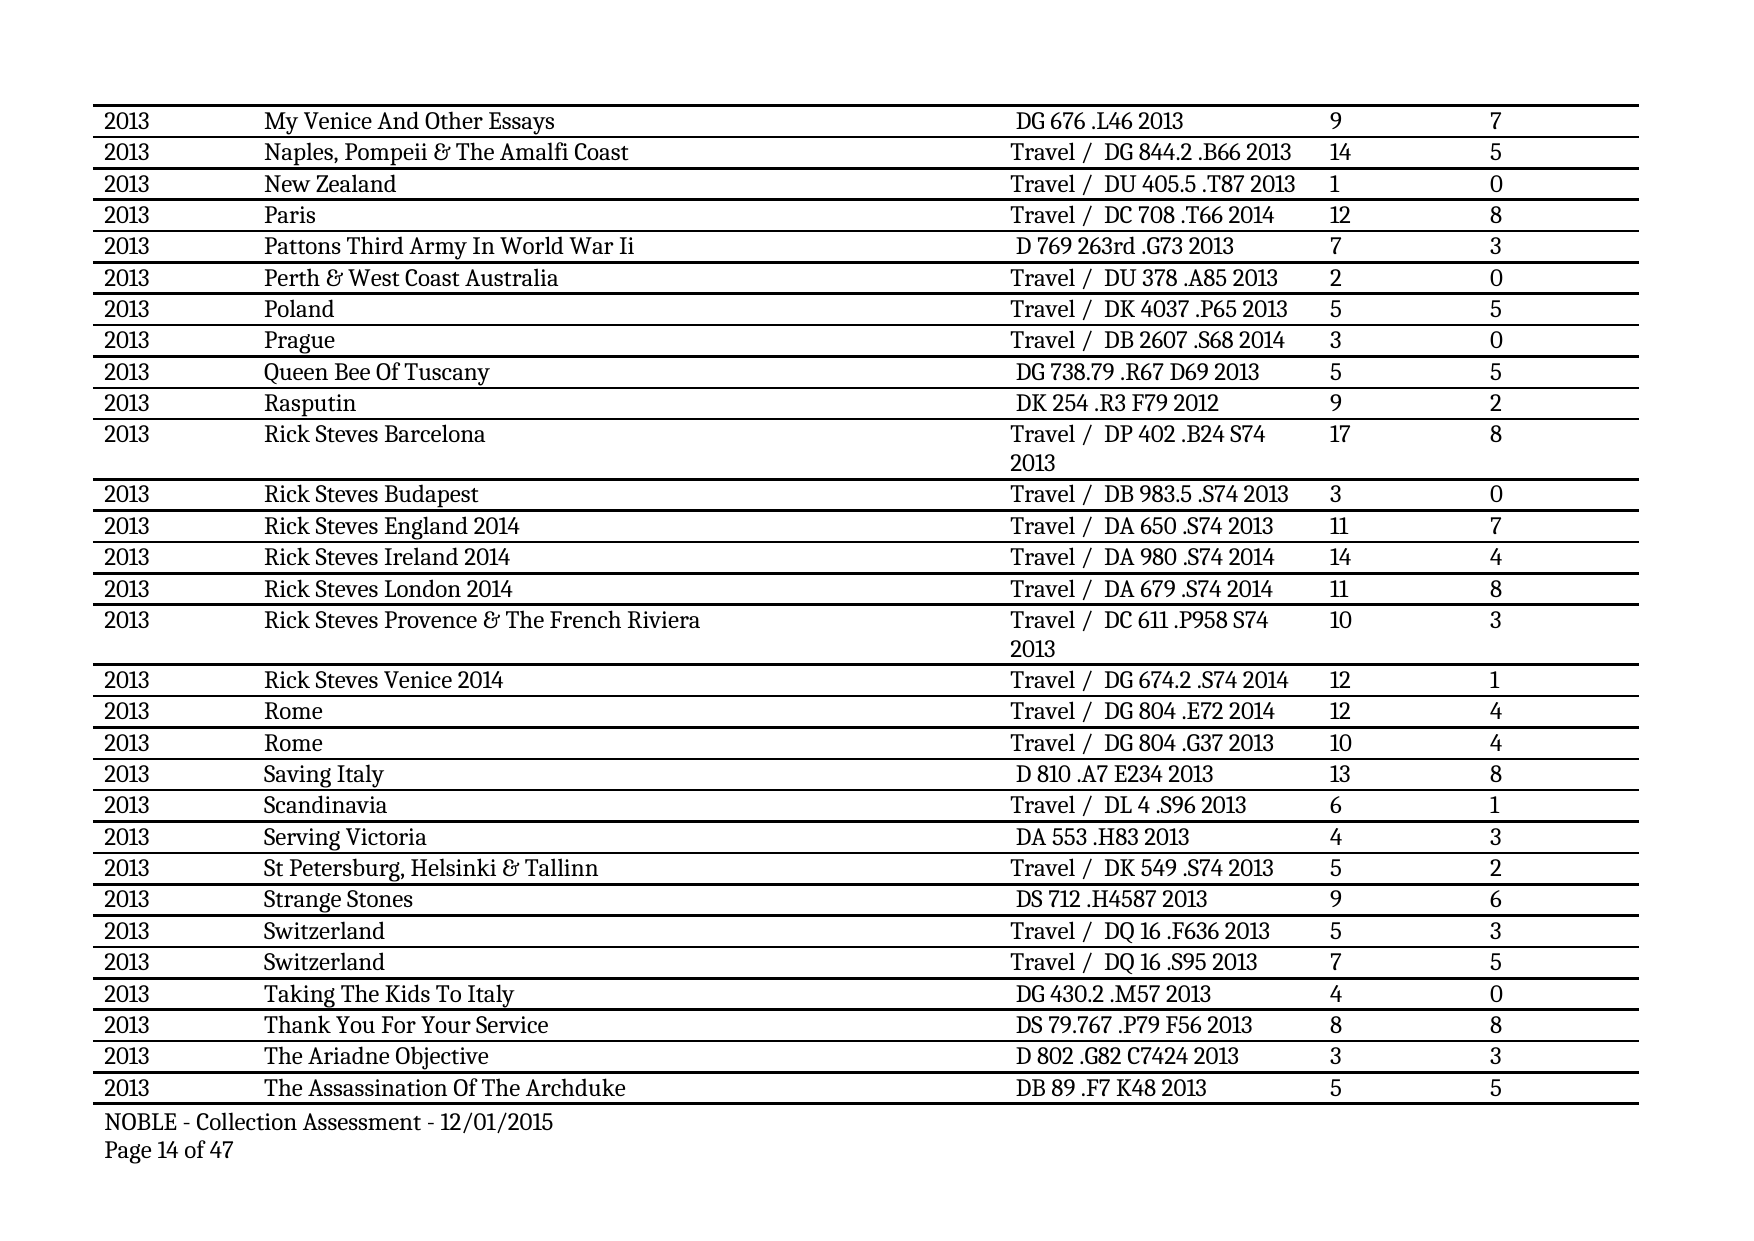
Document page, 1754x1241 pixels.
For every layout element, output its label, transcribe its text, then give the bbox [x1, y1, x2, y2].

table_cell 2013 [93, 138, 253, 167]
table_cell D 769 263rd .G73 2013 [999, 232, 1319, 261]
table_cell 8 [1479, 575, 1638, 603]
table_cell 5 [1319, 917, 1478, 946]
table_cell 13 [1319, 760, 1478, 789]
table_cell 2013 [93, 326, 253, 355]
table_cell Travel / DL 4 .S96 2013 [999, 791, 1319, 820]
table_cell 9 [1319, 886, 1478, 914]
table_cell 2013 [93, 606, 253, 663]
table_cell 2013 [93, 481, 253, 509]
table_cell 2 [1319, 264, 1478, 292]
table_cell 9 [1319, 389, 1478, 418]
table_cell Rick Steves Venice 2014 [253, 666, 999, 695]
table_cell 2013 [93, 512, 253, 541]
table_cell St Petersburg, Helsinki & Tallinn [253, 854, 999, 883]
table_cell 11 [1319, 512, 1478, 541]
table_cell 4 [1479, 697, 1638, 726]
table_cell 2013 [93, 1011, 253, 1039]
table_cell Rick Steves Barcelona [253, 420, 999, 478]
table_cell 2013 [93, 948, 253, 977]
table_cell 0 [1479, 170, 1638, 198]
table_cell Travel / DB 2607 .S68 2014 [999, 326, 1319, 355]
table_cell Strange Stones [253, 886, 999, 914]
table_cell 8 [1479, 1011, 1638, 1039]
table_cell Travel / DQ 16 .F636 2013 [999, 917, 1319, 946]
table_cell Travel / DK 4037 .P65 2013 [999, 295, 1319, 324]
table_cell Rasputin [253, 389, 999, 418]
table_cell Rick Steves Provence & The French Riviera [253, 606, 999, 663]
table_cell 8 [1479, 420, 1638, 478]
table_cell 2013 [93, 389, 253, 418]
table_cell Scandinavia [253, 791, 999, 820]
table_cell 2013 [93, 1042, 253, 1071]
table_cell 2013 [93, 107, 253, 136]
table_cell Prague [253, 326, 999, 355]
table_cell 7 [1479, 512, 1638, 541]
table_cell Travel / DA 650 .S74 2013 [999, 512, 1319, 541]
table_cell 5 [1479, 138, 1638, 167]
table_cell 8 [1479, 760, 1638, 789]
table_cell Travel / DU 378 .A85 2013 [999, 264, 1319, 292]
table_cell 2013 [93, 823, 253, 851]
table_cell 5 [1479, 1074, 1638, 1102]
table_cell Switzerland [253, 948, 999, 977]
table_cell 6 [1319, 791, 1478, 820]
table_cell 2013 [93, 420, 253, 478]
table_cell Travel / DA 679 .S74 2014 [999, 575, 1319, 603]
table_cell 2013 [93, 264, 253, 292]
table_cell 12 [1319, 666, 1478, 695]
table_cell New Zealand [253, 170, 999, 198]
table_cell Queen Bee Of Tuscany [253, 358, 999, 386]
table_cell Travel / DA 980 .S74 2014 [999, 543, 1319, 572]
table_cell Poland [253, 295, 999, 324]
table_cell Naples, Pompeii & The Amalfi Coast [253, 138, 999, 167]
table_cell 2 [1479, 854, 1638, 883]
table_cell 1 [1479, 791, 1638, 820]
table_cell 2013 [93, 232, 253, 261]
table_cell My Venice And Other Essays [253, 107, 999, 136]
table_cell 9 [1319, 107, 1478, 136]
table_cell Perth & West Coast Australia [253, 264, 999, 292]
table_cell Travel / DP 402 .B24 S74 2013 [999, 420, 1319, 478]
table_cell 3 [1479, 917, 1638, 946]
table_cell DK 254 .R3 F79 2012 [999, 389, 1319, 418]
table_cell Rick Steves England 2014 [253, 512, 999, 541]
table_cell 12 [1319, 201, 1478, 229]
table_cell Travel / DG 674.2 .S74 2014 [999, 666, 1319, 695]
table_cell DG 738.79 .R67 D69 2013 [999, 358, 1319, 386]
table_cell Travel / DG 844.2 .B66 2013 [999, 138, 1319, 167]
table_cell 2013 [93, 543, 253, 572]
table_cell 5 [1479, 295, 1638, 324]
table_cell D 810 .A7 E234 2013 [999, 760, 1319, 789]
table_cell DA 553 .H83 2013 [999, 823, 1319, 851]
table_cell 8 [1319, 1011, 1478, 1039]
table_cell The Assassination Of The Archduke [253, 1074, 999, 1102]
table_cell 2013 [93, 854, 253, 883]
table_cell 2013 [93, 917, 253, 946]
table_cell 2013 [93, 666, 253, 695]
table_cell Saving Italy [253, 760, 999, 789]
table_cell Travel / DG 804 .G37 2013 [999, 729, 1319, 757]
table_cell 0 [1479, 326, 1638, 355]
table_cell DS 79.767 .P79 F56 2013 [999, 1011, 1319, 1039]
table_cell Travel / DG 804 .E72 2014 [999, 697, 1319, 726]
table_cell 2 [1479, 389, 1638, 418]
table_cell 0 [1479, 264, 1638, 292]
table_cell 1 [1479, 666, 1638, 695]
table_cell 2013 [93, 358, 253, 386]
table_cell 4 [1319, 823, 1478, 851]
table_cell 2013 [93, 980, 253, 1008]
table_cell 5 [1319, 295, 1478, 324]
table_cell Switzerland [253, 917, 999, 946]
table_cell 2013 [93, 1074, 253, 1102]
table_cell 5 [1479, 948, 1638, 977]
table_cell Travel / DU 405.5 .T87 2013 [999, 170, 1319, 198]
table_cell 14 [1319, 543, 1478, 572]
table_cell Rome [253, 697, 999, 726]
table_cell 2013 [93, 729, 253, 757]
table_cell Travel / DQ 16 .S95 2013 [999, 948, 1319, 977]
table_cell 2013 [93, 697, 253, 726]
table_cell Rick Steves London 2014 [253, 575, 999, 603]
table_cell 4 [1319, 980, 1478, 1008]
table_cell 5 [1319, 358, 1478, 386]
table_cell Paris [253, 201, 999, 229]
table_cell 3 [1319, 481, 1478, 509]
table_cell 10 [1319, 729, 1478, 757]
table_cell 2013 [93, 201, 253, 229]
table_cell 3 [1479, 823, 1638, 851]
table_cell Serving Victoria [253, 823, 999, 851]
table_cell 4 [1479, 729, 1638, 757]
table_cell 3 [1479, 1042, 1638, 1071]
table_cell 3 [1479, 606, 1638, 663]
table_cell DG 676 .L46 2013 [999, 107, 1319, 136]
table_cell 3 [1319, 1042, 1478, 1071]
table_cell 11 [1319, 575, 1478, 603]
table_cell 2013 [93, 791, 253, 820]
table_cell 2013 [93, 760, 253, 789]
table_cell 5 [1479, 358, 1638, 386]
table_cell 12 [1319, 697, 1478, 726]
table_cell 2013 [93, 295, 253, 324]
table_cell DB 89 .F7 K48 2013 [999, 1074, 1319, 1102]
table_cell D 802 .G82 C7424 2013 [999, 1042, 1319, 1071]
table_cell 2013 [93, 170, 253, 198]
table_cell 7 [1319, 948, 1478, 977]
table_cell Travel / DC 708 .T66 2014 [999, 201, 1319, 229]
table_cell Travel / DB 983.5 .S74 2013 [999, 481, 1319, 509]
table_cell 10 [1319, 606, 1478, 663]
table_cell 5 [1319, 1074, 1478, 1102]
table_cell Rick Steves Ireland 2014 [253, 543, 999, 572]
table_cell Pattons Third Army In World War Ii [253, 232, 999, 261]
table_cell 6 [1479, 886, 1638, 914]
table_cell 4 [1479, 543, 1638, 572]
table_cell 2013 [93, 575, 253, 603]
table_cell Rick Steves Budapest [253, 481, 999, 509]
table_cell 7 [1479, 107, 1638, 136]
table_cell 7 [1319, 232, 1478, 261]
table_cell 3 [1479, 232, 1638, 261]
table_cell 17 [1319, 420, 1478, 478]
table_cell 1 [1319, 170, 1478, 198]
table_cell Travel / DK 549 .S74 2013 [999, 854, 1319, 883]
table_cell Travel / DC 611 .P958 S74 2013 [999, 606, 1319, 663]
table_cell Rome [253, 729, 999, 757]
table_cell DG 430.2 .M57 2013 [999, 980, 1319, 1008]
table_cell 14 [1319, 138, 1478, 167]
table_cell 3 [1319, 326, 1478, 355]
table_cell 2013 [93, 886, 253, 914]
table_cell 5 [1319, 854, 1478, 883]
table_cell The Ariadne Objective [253, 1042, 999, 1071]
table_cell 0 [1479, 481, 1638, 509]
table_cell Thank You For Your Service [253, 1011, 999, 1039]
table_cell Taking The Kids To Italy [253, 980, 999, 1008]
table_cell DS 712 .H4587 2013 [999, 886, 1319, 914]
table_cell 8 [1479, 201, 1638, 229]
table_cell 0 [1479, 980, 1638, 1008]
